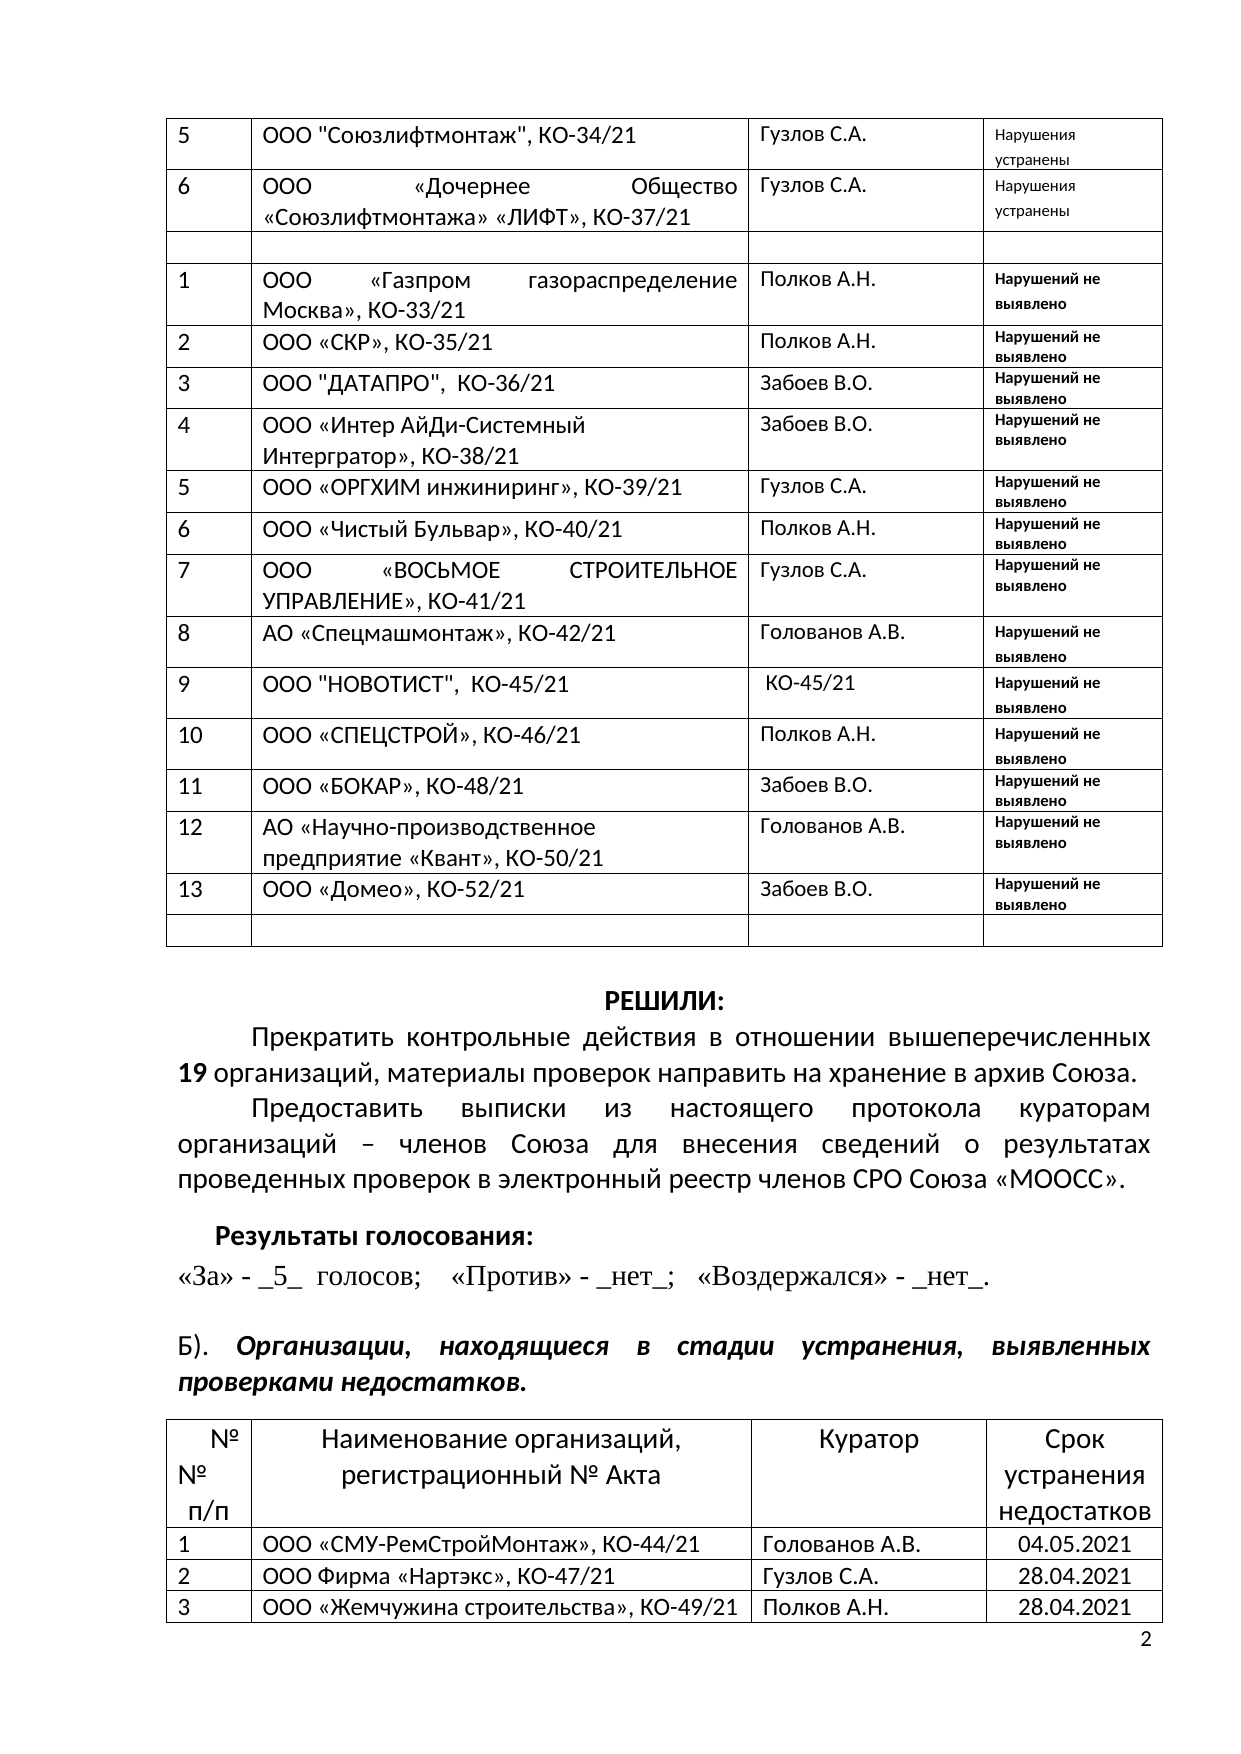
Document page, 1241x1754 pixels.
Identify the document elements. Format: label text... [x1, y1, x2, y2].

table_cell Нарушений не выявлено [984, 513, 1162, 554]
table_cell [749, 232, 983, 263]
table_cell ООО «Жемчужина строительства», КО-49/21 [252, 1591, 751, 1622]
table_cell ООО «ОРГХИМ инжиниринг», КО-39/21 [252, 471, 748, 512]
table_cell 12 [167, 812, 251, 873]
table_cell 9 [167, 668, 251, 718]
table_cell Полков А.Н. [749, 513, 983, 554]
table_cell [984, 232, 1162, 263]
table_cell [252, 232, 748, 263]
table_cell Забоев В.О. [749, 409, 983, 470]
table_cell ООО "Союзлифтмонтаж", КО-34/21 [252, 119, 748, 169]
text Результаты голосования: [177, 1217, 1152, 1253]
table_header Наименование организаций, регистрационный № Акта [252, 1420, 751, 1527]
table_cell Гузлов С.А. [749, 555, 983, 616]
table_cell [749, 915, 983, 946]
table_cell Голованов А.В. [752, 1528, 986, 1559]
table_cell 28.04.2021 [987, 1560, 1162, 1590]
table_cell [984, 915, 1162, 946]
table_cell Нарушений не выявлено [984, 617, 1162, 667]
table_cell Нарушения устранены [984, 119, 1162, 169]
table_cell 5 [167, 471, 251, 512]
table_cell [167, 915, 251, 946]
table_cell 8 [167, 617, 251, 667]
table_cell Голованов А.В. [749, 617, 983, 667]
table_cell АО «Научно-производственное предприятие «Квант», КО-50/21 [252, 812, 748, 873]
table_cell Гузлов С.А. [749, 471, 983, 512]
table_cell 10 [167, 719, 251, 769]
table_cell Нарушений не выявлено [984, 409, 1162, 470]
table_cell ООО «ВОСЬМОЕ СТРОИТЕЛЬНОЕ УПРАВЛЕНИЕ», КО-41/21 [252, 555, 748, 616]
table_cell 28.04.2021 [987, 1591, 1162, 1622]
table_cell Нарушений не выявлено [984, 326, 1162, 367]
list Б). Организации, находящиеся в стадии устранения, выявленных проверками недостатков. [177, 1327, 1152, 1398]
table_cell 4 [167, 409, 251, 470]
table_cell 04.05.2021 [987, 1528, 1162, 1559]
table_cell 7 [167, 555, 251, 616]
table_cell ООО «БОКАР», КО-48/21 [252, 770, 748, 811]
table_cell Полков А.Н. [749, 719, 983, 769]
table_cell ООО «Дочернее Общество «Союзлифтмонтажа» «ЛИФТ», КО-37/21 [252, 170, 748, 231]
table_cell Забоев В.О. [749, 770, 983, 811]
table_cell Полков А.Н. [752, 1591, 986, 1622]
table_cell ООО "НОВОТИСТ", КО-45/21 [252, 668, 748, 718]
table_cell КО-45/21 [749, 668, 983, 718]
table_cell ООО Фирма «Нартэкс», КО-47/21 [252, 1560, 751, 1590]
table_cell Гузлов С.А. [749, 170, 983, 231]
table_cell 2 [167, 326, 251, 367]
table_cell Нарушений не выявлено [984, 874, 1162, 914]
table_cell ООО «СПЕЦСТРОЙ», КО-46/21 [252, 719, 748, 769]
table_cell ООО «Домео», КО-52/21 [252, 874, 748, 914]
table_cell Забоев В.О. [749, 368, 983, 408]
table_cell Нарушения устранены [984, 170, 1162, 231]
table_cell Гузлов С.А. [749, 119, 983, 169]
table_cell 1 [167, 1528, 251, 1559]
table_cell АО «Спецмашмонтаж», КО-42/21 [252, 617, 748, 667]
table_header Куратор [752, 1420, 986, 1527]
table_cell Полков А.Н. [749, 326, 983, 367]
table_cell Гузлов С.А. [752, 1560, 986, 1590]
table_cell 6 [167, 170, 251, 231]
table_cell 3 [167, 368, 251, 408]
table_cell Нарушений не выявлено [984, 812, 1162, 873]
table_cell 5 [167, 119, 251, 169]
table_cell 1 [167, 264, 251, 325]
table_cell Нарушений не выявлено [984, 368, 1162, 408]
table_cell [252, 915, 748, 946]
table_cell 6 [167, 513, 251, 554]
table_cell [167, 232, 251, 263]
table_cell 11 [167, 770, 251, 811]
table_cell ООО «Интер АйДи-Системный Интергратор», КО-38/21 [252, 409, 748, 470]
table_cell ООО «СКР», КО-35/21 [252, 326, 748, 367]
table_cell Нарушений не выявлено [984, 719, 1162, 769]
table_cell Голованов А.В. [749, 812, 983, 873]
list РЕШИЛИ: [177, 982, 1152, 1018]
list Прекратить контрольные действия в отношении вышеперечисленных 19 организаций, материалы проверок направить на хранение в архив Союза. [177, 1018, 1152, 1089]
table_cell Забоев В.О. [749, 874, 983, 914]
table_cell ООО «Чистый Бульвар», КО-40/21 [252, 513, 748, 554]
table_cell ООО «Газпром газораспределение Москва», КО-33/21 [252, 264, 748, 325]
table_cell ООО "ДАТАПРО", КО-36/21 [252, 368, 748, 408]
table_cell Нарушений не выявлено [984, 668, 1162, 718]
table_cell Полков А.Н. [749, 264, 983, 325]
table_header Срок устранения недостатков [987, 1420, 1162, 1527]
list Предоставить выписки из настоящего протокола кураторам организаций – членов Союза для внесения сведений о результатах проведенных проверок в электронный реестр членов СРО Союза «МООСС». [177, 1089, 1152, 1196]
table_cell Нарушений не выявлено [984, 264, 1162, 325]
table_header №№ п/п [167, 1420, 251, 1527]
table_cell 13 [167, 874, 251, 914]
list «За» - _5_ голосов; «Против» - _нет_; «Воздержался» - _нет_. [177, 1258, 1152, 1292]
table_cell Нарушений не выявлено [984, 555, 1162, 616]
table_cell Нарушений не выявлено [984, 770, 1162, 811]
table_cell ООО «СМУ-РемСтройМонтаж», КО-44/21 [252, 1528, 751, 1559]
table_cell Нарушений не выявлено [984, 471, 1162, 512]
table_cell 2 [167, 1560, 251, 1590]
table_cell 3 [167, 1591, 251, 1622]
